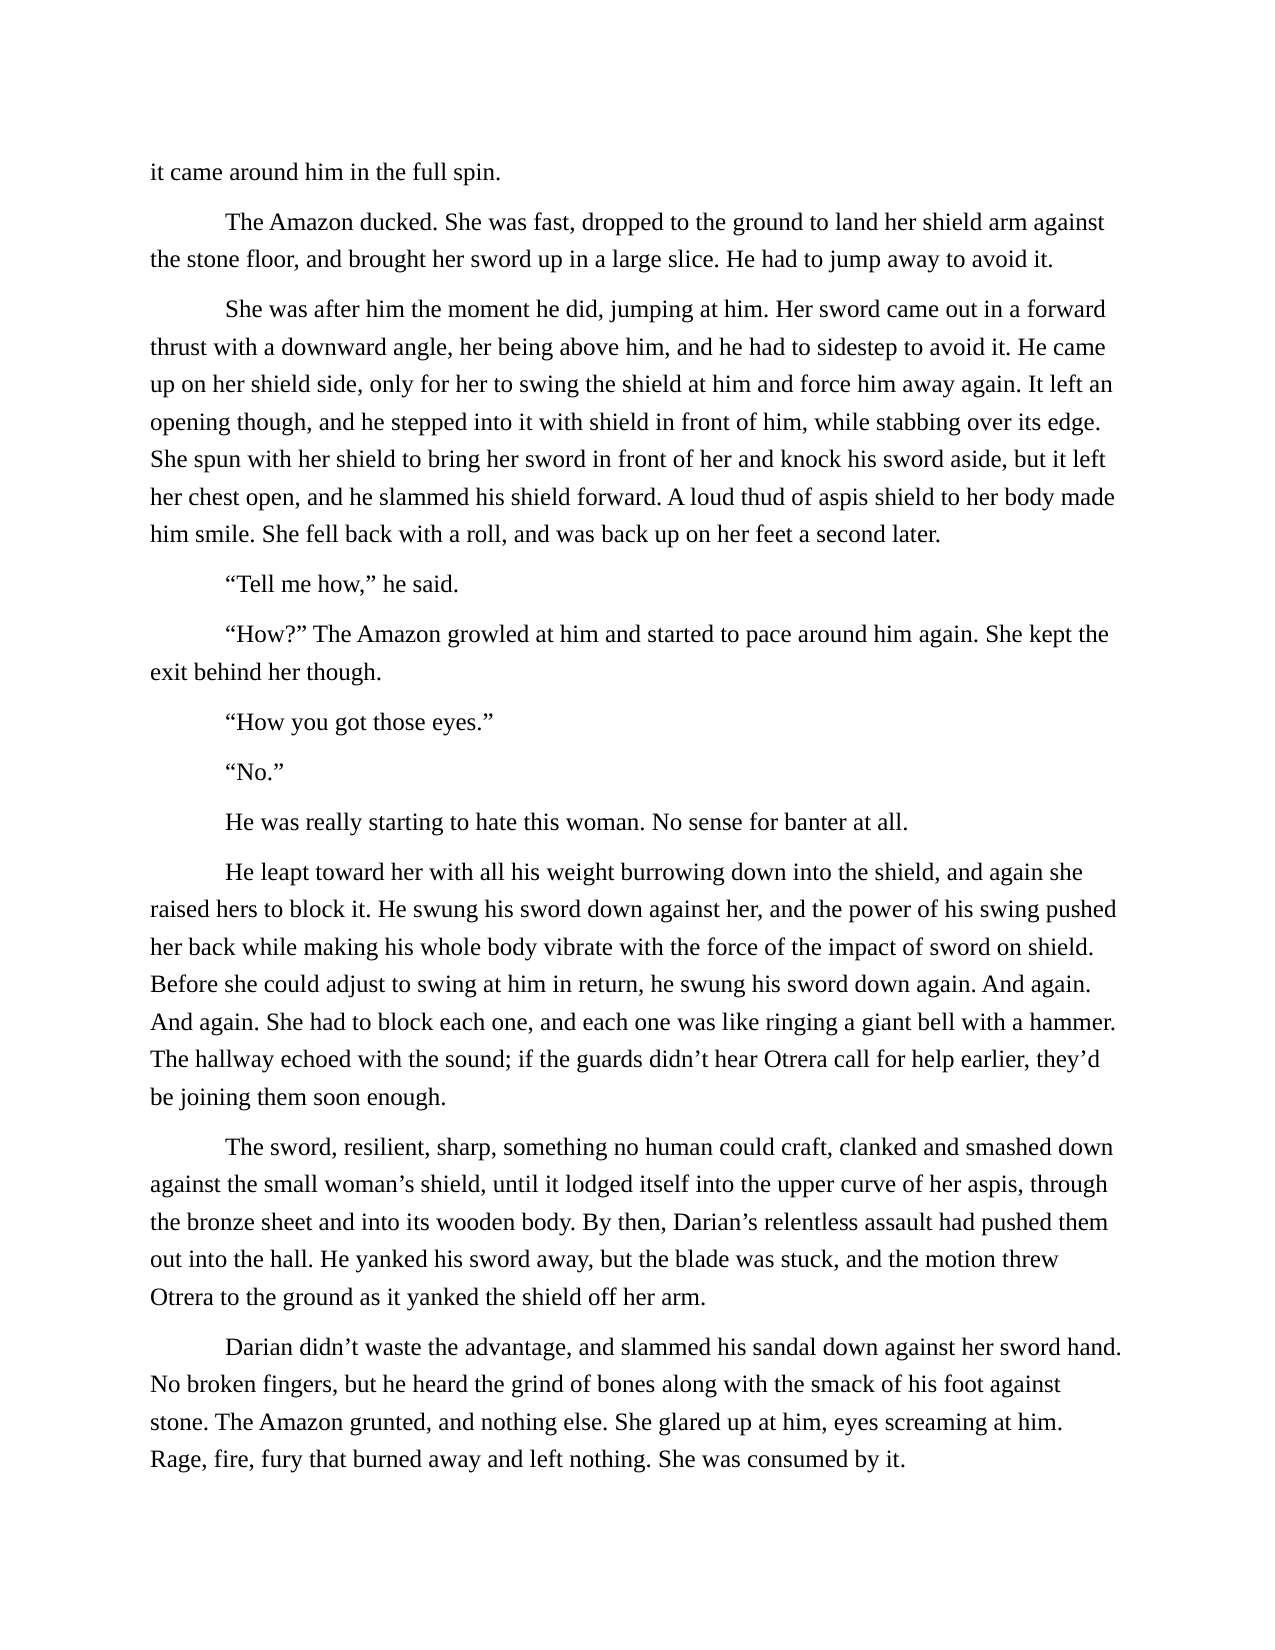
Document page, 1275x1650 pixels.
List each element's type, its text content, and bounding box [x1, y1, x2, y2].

text She was after him the moment he did, jumping at him. Her sword came out in a forward thrust with a downward angle, her being above him, and he had to sidestep to avoid it. He came up on her shield side, only for her to swing the shield at him and force him away again. It left an opening though, and he stepped into it with shield in front of him, while stabbing over its edge. She spun with her shield to bring her sword in front of her and knock his sword aside, but it left her chest open, and he slammed his shield forward. A loud thud of aspis shield to her body made him smile. She fell back with a roll, and was back up on her feet a second later. [150, 287, 1125, 550]
text “How?” The Amazon growled at him and started to pace around him again. She kept the exit behind her though. [150, 612, 1125, 687]
text The sword, resilient, sharp, something no human could craft, clanked and smashed down against the small woman’s shield, until it lodged itself into the upper curve of her aspis, through the bronze sheet and into its wooden body. By then, Darian’s relentless assault had pushed them out into the hall. He yanked his sword away, but the blade was stuck, and the motion threw Otrera to the ground as it yanked the shield off her arm. [150, 1125, 1125, 1312]
text “No.” [150, 750, 1125, 787]
text He was really starting to hate this woman. No sense for banter at all. [150, 800, 1125, 837]
text Darian didn’t waste the advantage, and slammed his sandal down against her sword hand. No broken fingers, but he heard the grind of bones along with the smack of his foot against stone. The Amazon grunted, and nothing else. She glared up at him, eyes screaming at him. Rage, fire, fury that burned away and left nothing. She was consumed by it. [150, 1325, 1125, 1475]
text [150, 150, 1125, 187]
text The Amazon ducked. She was fast, dropped to the ground to land her shield arm against the stone floor, and brought her sword up in a large slice. He had to jump away to avoid it. [150, 200, 1125, 275]
text “How you got those eyes.” [150, 700, 1125, 737]
text “Tell me how,” he said. [150, 562, 1125, 600]
text He leapt toward her with all his weight burrowing down into the shield, and again she raised hers to block it. He swung his sword down against her, and the power of his swing pushed her back while making his whole body vibrate with the force of the impact of sword on shield. Before she could adjust to swing at him in return, he swung his sword down again. And again. And again. She had to block each one, and each one was like ringing a giant bell with a hammer. The hallway echoed with the sound; if the guards didn’t hear Otrera call for help earlier, they’d be joining them soon enough. [150, 850, 1125, 1112]
